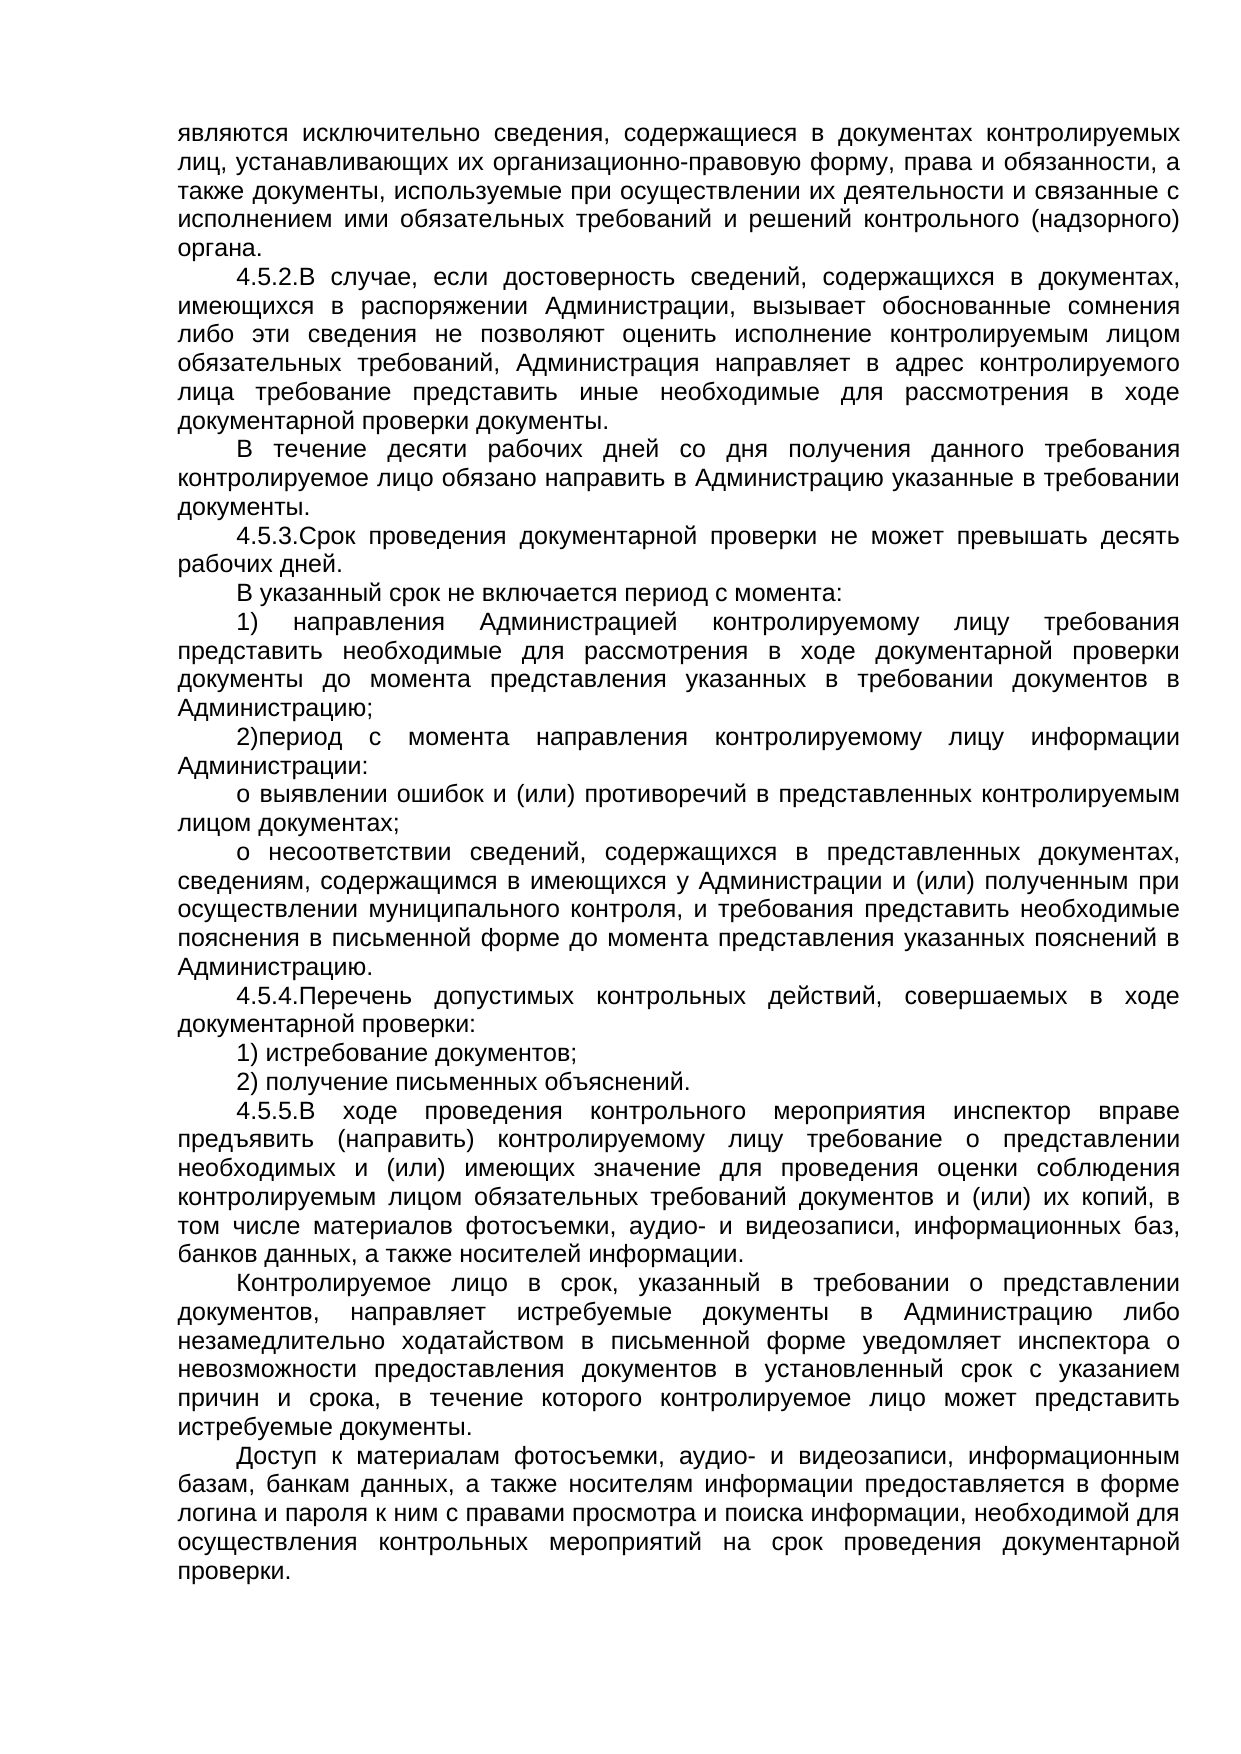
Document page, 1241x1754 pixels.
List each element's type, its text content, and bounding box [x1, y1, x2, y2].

text Доступ к материалам фотосъемки, аудио- и видеозаписи, информационным базам, банкам данных, а также носителям информации предоставляется в форме логина и пароля к ним с правами просмотра и поиска информации, необходимой для осуществления контрольных мероприятий на срок проведения документарной проверки. [177, 1441, 1181, 1584]
text Контролируемое лицо в срок, указанный в требовании о представлении документов, направляет истребуемые документы в Администрацию либо незамедлительно ходатайством в письменной форме уведомляет инспектора о невозможности предоставления документов в установленный срок с указанием причин и срока, в течение которого контролируемое лицо может представить истребуемые документы. [177, 1268, 1181, 1441]
text В течение десяти рабочих дней со дня получения данного требования контролируемое лицо обязано направить в Администрацию указанные в требовании документы. [177, 434, 1181, 521]
text 2) получение письменных объяснений. [177, 1067, 1181, 1096]
text В указанный срок не включается период с момента: [177, 578, 1181, 607]
text 4.5.5.В ходе проведения контрольного мероприятия инспектор вправе предъявить (направить) контролируемому лицу требование о представлении необходимых и (или) имеющих значение для проведения оценки соблюдения контролируемым лицом обязательных требований документов и (или) их копий, в том числе материалов фотосъемки, аудио- и видеозаписи, информационных баз, банков данных, а также носителей информации. [177, 1096, 1181, 1268]
text о выявлении ошибок и (или) противоречий в представленных контролируемым лицом документах; [177, 779, 1181, 837]
text 4.5.4.Перечень допустимых контрольных действий, совершаемых в ходе документарной проверки: [177, 981, 1181, 1038]
text о несоответствии сведений, содержащихся в представленных документах, сведениям, содержащимся в имеющихся у Администрации и (или) полученным при осуществлении муниципального контроля, и требования представить необходимые пояснения в письменной форме до момента представления указанных пояснений в Администрацию. [177, 837, 1181, 981]
text 1) направления Администрацией контролируемому лицу требования представить необходимые для рассмотрения в ходе документарной проверки документы до момента представления указанных в требовании документов в Администрацию; [177, 607, 1181, 722]
text 2)период с момента направления контролируемому лицу информации Администрации: [177, 722, 1181, 779]
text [177, 118, 1181, 262]
text 1) истребование документов; [177, 1038, 1181, 1067]
text 4.5.3.Срок проведения документарной проверки не может превышать десять рабочих дней. [177, 521, 1181, 578]
text 4.5.2.В случае, если достоверность сведений, содержащихся в документах, имеющихся в распоряжении Администрации, вызывает обоснованные сомнения либо эти сведения не позволяют оценить исполнение контролируемым лицом обязательных требований, Администрация направляет в адрес контролируемого лица требование представить иные необходимые для рассмотрения в ходе документарной проверки документы. [177, 262, 1181, 434]
